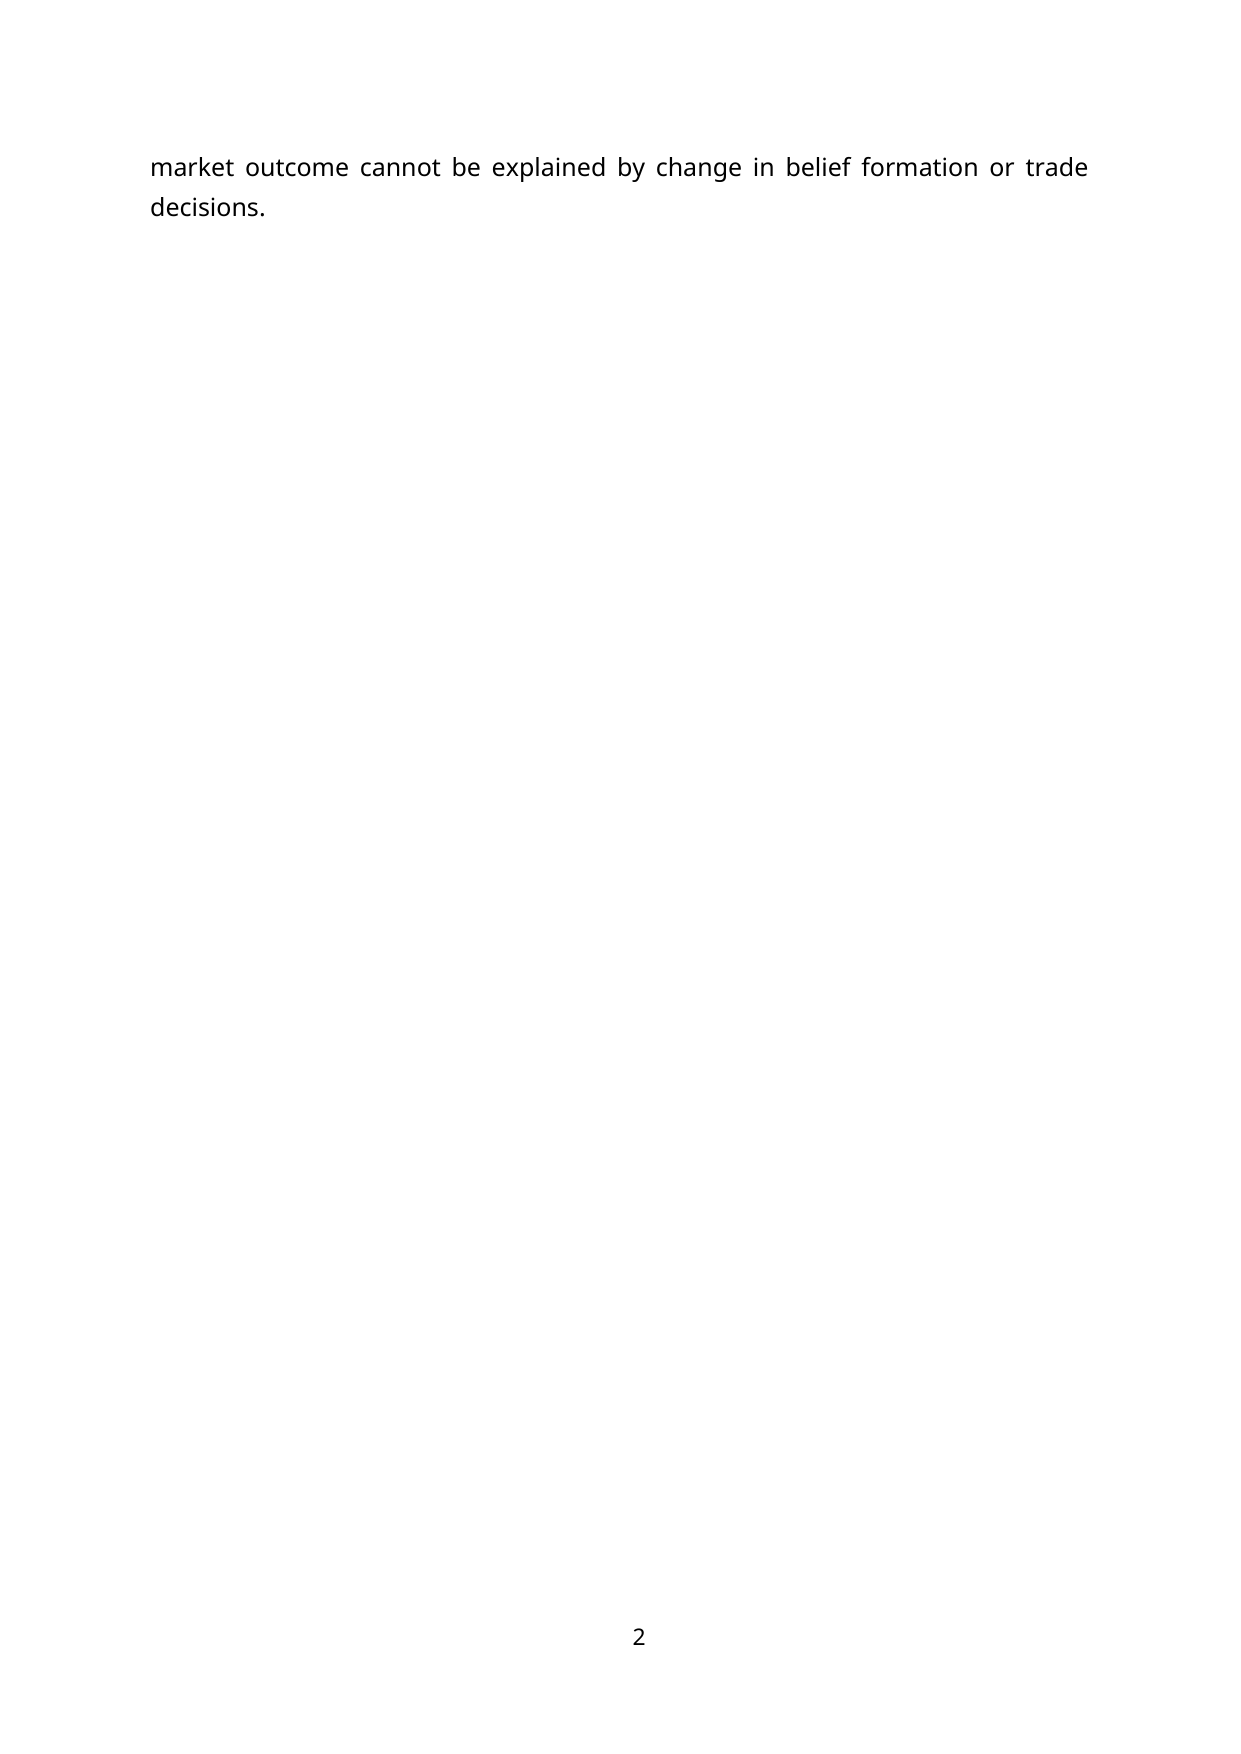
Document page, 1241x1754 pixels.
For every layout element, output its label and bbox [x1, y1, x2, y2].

text [150, 150, 1090, 223]
